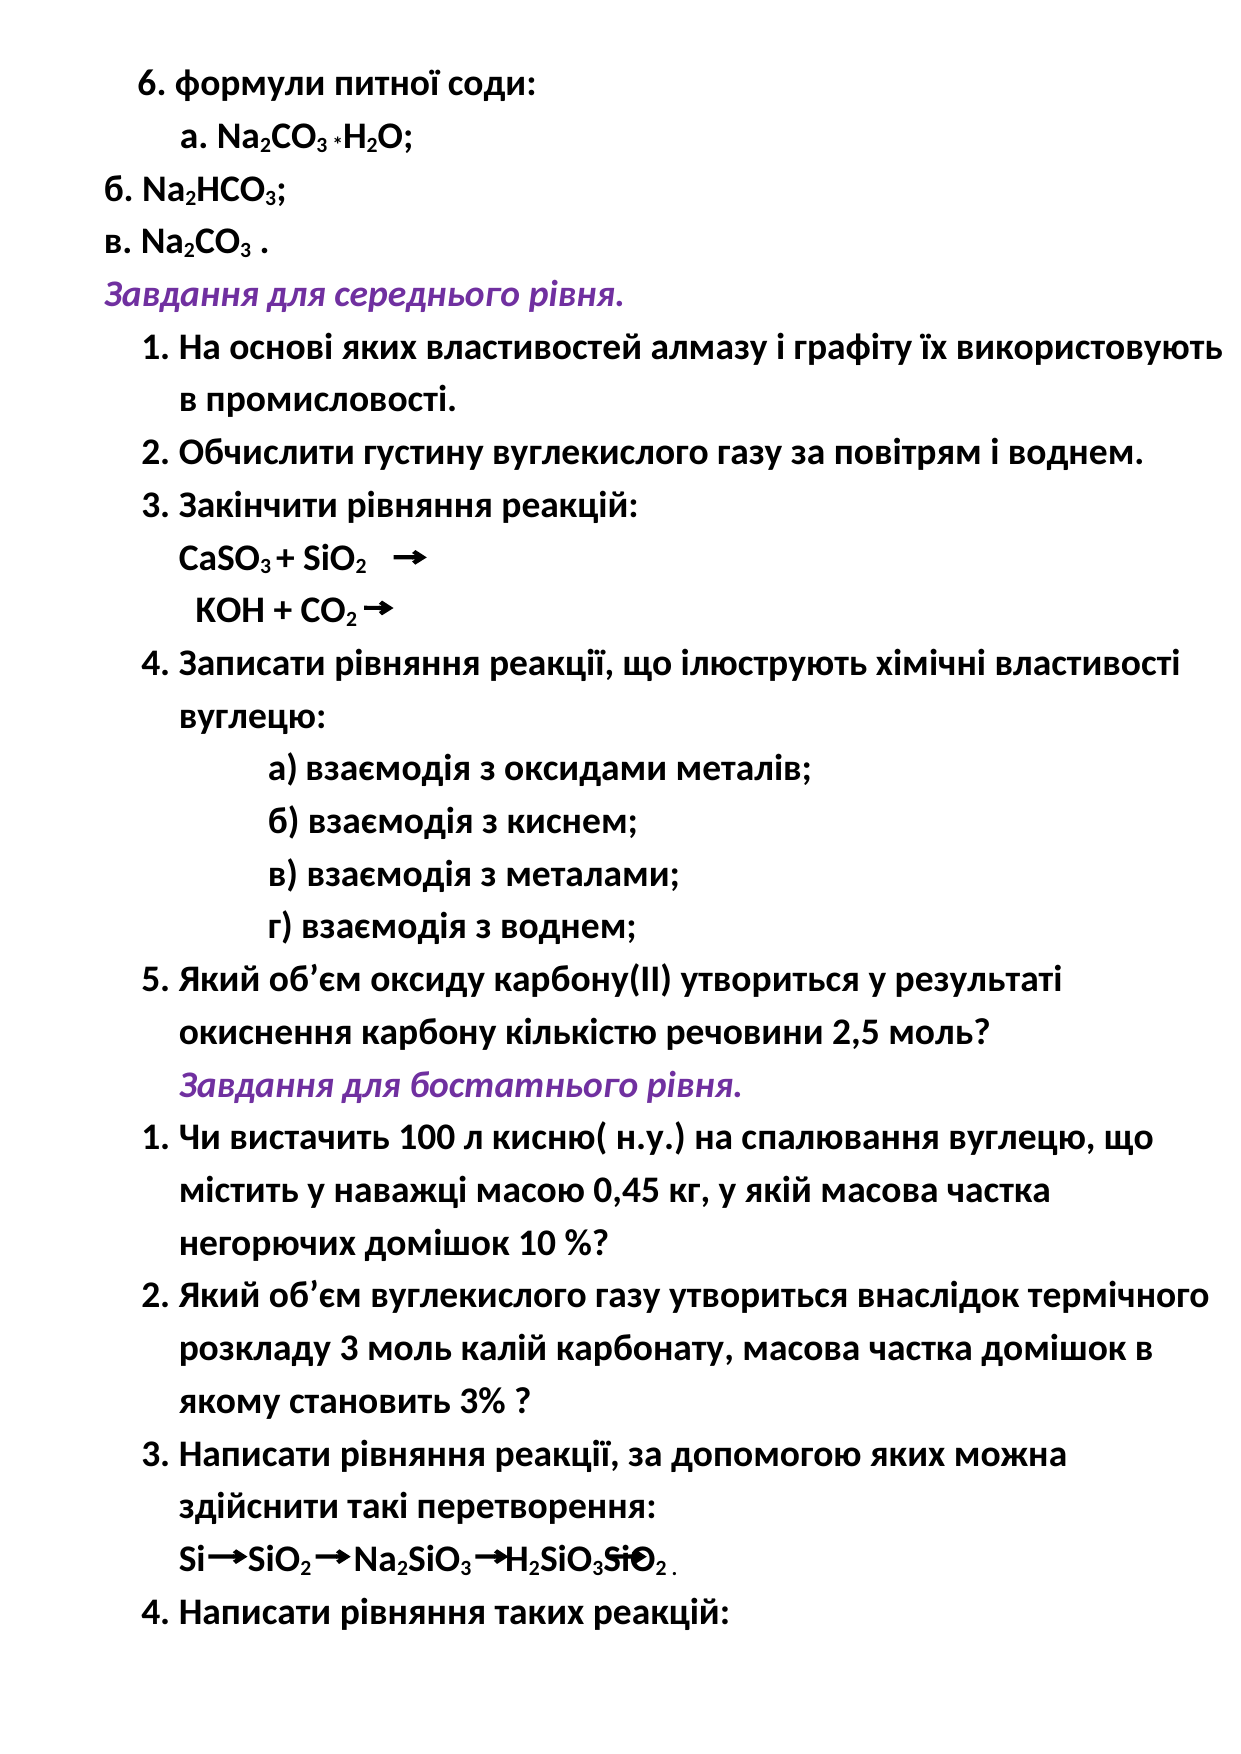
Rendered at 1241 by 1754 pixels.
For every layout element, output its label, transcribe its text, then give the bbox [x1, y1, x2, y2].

list взаємодія з оксидами металів; [268, 744, 1226, 790]
list Закінчити рівняння реакцій: [141, 481, 1226, 527]
list KOH + CO2 [178, 586, 1226, 632]
text б) взаємодія з киснем; [268, 797, 1226, 843]
list Написати рівняння реакції, за допомогою яких можна здійснити такі перетворення: [141, 1429, 1226, 1528]
text в) взаємодія з металами; [268, 850, 1226, 896]
text а. Na2CO3 *H2O; [103, 112, 1226, 158]
text б. Na2HCO3; [103, 164, 1226, 210]
list Який об’єм вуглекислого газу утвориться внаслідок термічного розкладу 3 моль калій карбонату, масова частка домішок в якому становить 3% ? [141, 1271, 1226, 1423]
text г) взаємодія з воднем; [268, 902, 1226, 948]
list Який об’єм оксиду карбону(ІІ) утвориться у результаті окиснення карбону кількістю речовини 2,5 моль? [141, 955, 1226, 1054]
list Si SiO2 Na2SiO3 H2SiO3SiO2 . [178, 1535, 1226, 1581]
list Обчислити густину вуглекислого газу за повітрям і воднем. [141, 428, 1226, 474]
text в. Na2CO3 . [103, 217, 1226, 263]
text Завдання для середнього рівня. [103, 270, 1226, 316]
text 6. формули питної соди: [103, 59, 1226, 105]
list Чи вистачить 100 л кисню( н.у.) на спалювання вуглецю, що містить у наважці масою 0,45 кг, у якій масова частка негорючих домішок 10 %? [141, 1113, 1226, 1264]
list Завдання для бостатнього рівня. [178, 1061, 1226, 1106]
list Написати рівняння таких реакцій: [141, 1588, 1226, 1633]
list CaSO3 + SiO2 [178, 533, 1226, 579]
list Записати рівняння реакції, що ілюструють хімічні властивості вуглецю: [141, 639, 1226, 737]
list На основі яких властивостей алмазу і графіту їх використовують в промисловості. [141, 323, 1226, 421]
